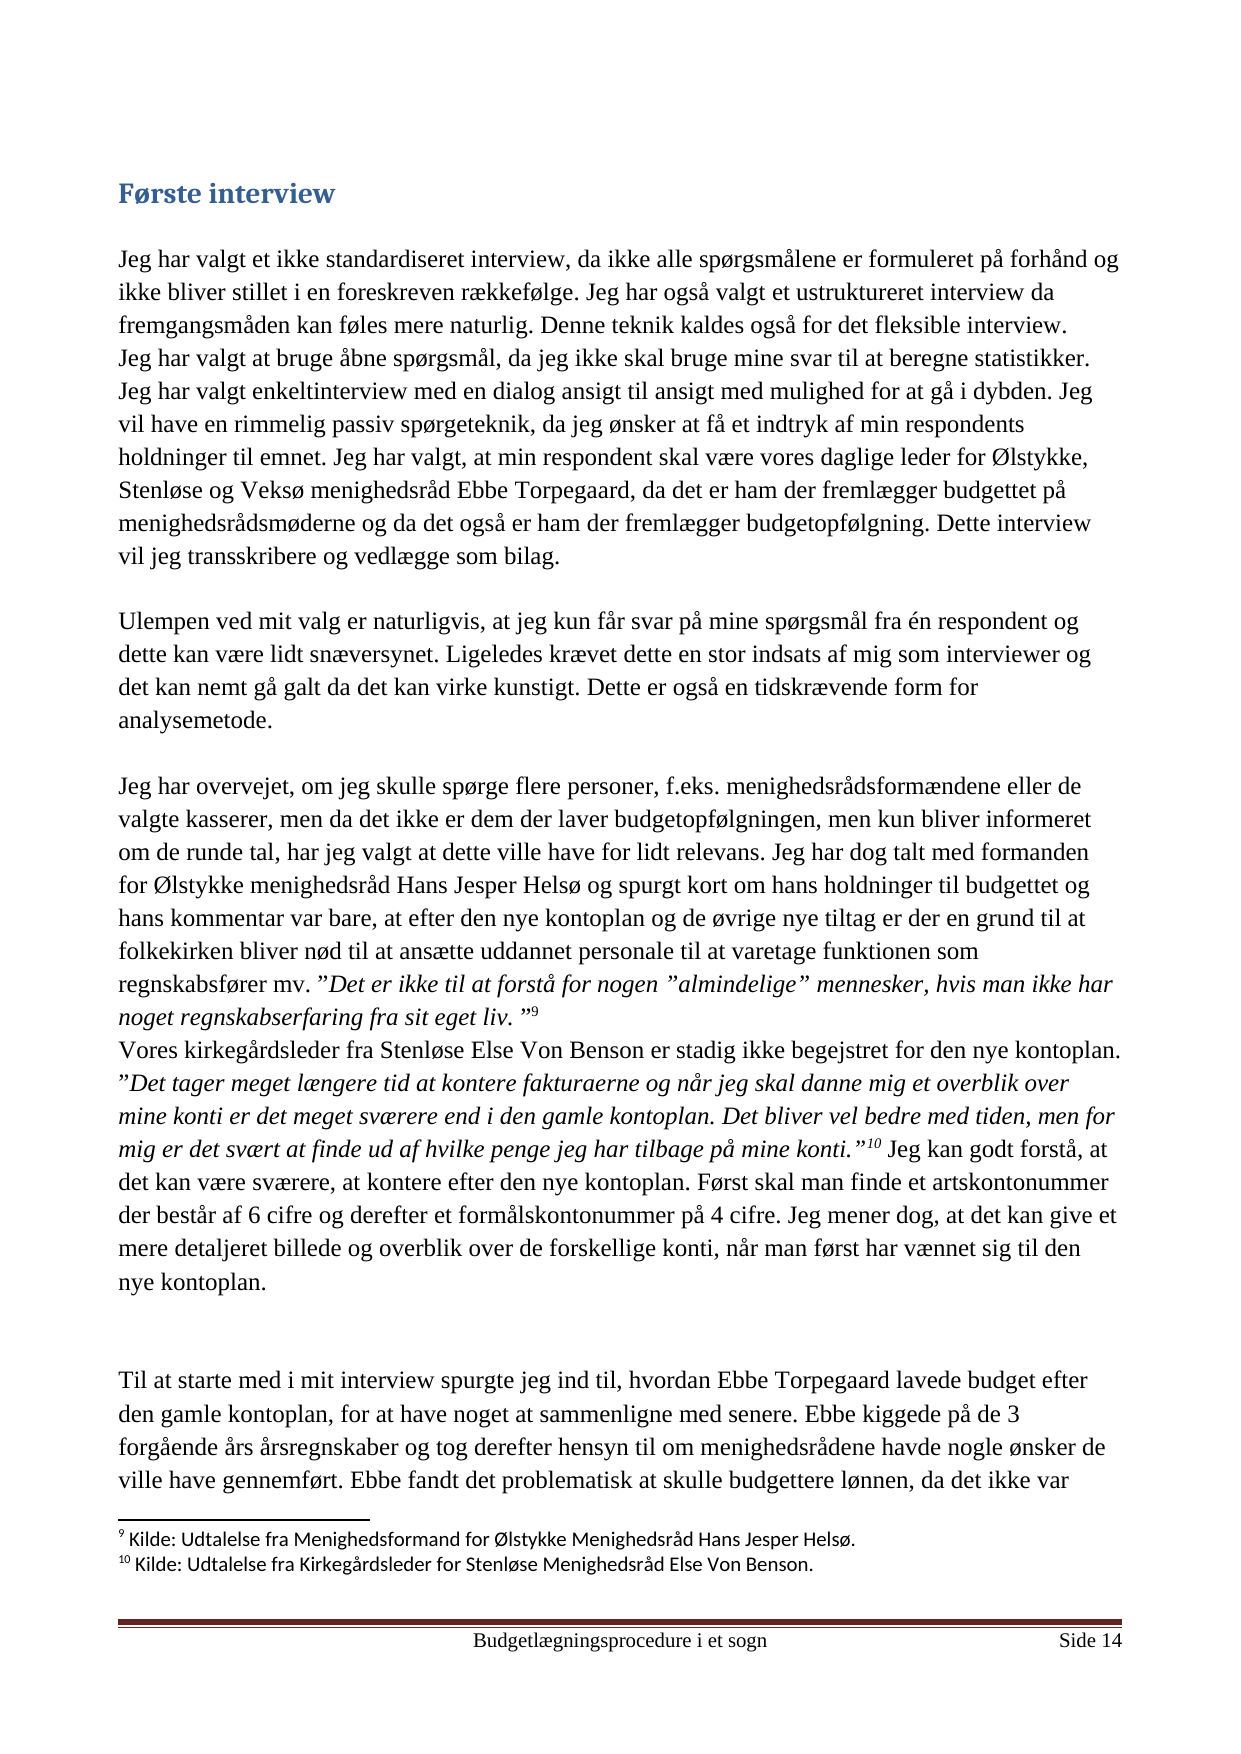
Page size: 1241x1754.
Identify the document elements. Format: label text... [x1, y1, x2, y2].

text Vores kirkegårdsleder fra Stenløse Else Von Benson er stadig ikke begejstret for den nye kontoplan. ”Det tager meget længere tid at kontere fakturaerne og når jeg skal danne mig et overblik over mine konti er det meget sværere end i den gamle kontoplan. Det bliver vel bedre med tiden, men for mig er det svært at finde ud af hvilke penge jeg har tilbage på mine konti.” Jeg kan godt forstå, at det kan være sværere, at kontere efter den nye kontoplan. Først skal man finde et artskontonummer der består af 6 cifre og derefter et formålskontonummer på 4 cifre. Jeg mener dog, at det kan give et mere detaljeret billede og overblik over de forskellige konti, når man først har vænnet sig til den nye kontoplan. [118, 1035, 1122, 1295]
text Jeg har valgt at bruge åbne spørgsmål, da jeg ikke skal bruge mine svar til at beregne statistikker. Jeg har valgt enkeltinterview med en dialog ansigt til ansigt med mulighed for at gå i dybden. Jeg vil have en rimmelig passiv spørgeteknik, da jeg ønsker at få et indtryk af min respondents holdninger til emnet. Jeg har valgt, at min respondent skal være vores daglige leder for Ølstykke, Stenløse og Veksø menighedsråd Ebbe Torpegaard, da det er ham der fremlægger budgettet på menighedsrådsmøderne og da det også er ham der fremlægger budgetopfølgning. Dette interview vil jeg transskribere og vedlægge som bilag. [118, 343, 1122, 570]
text Jeg har valgt et ikke standardiseret interview, da ikke alle spørgsmålene er formuleret på forhånd og ikke bliver stillet i en foreskreven rækkefølge. Jeg har også valgt et ustruktureret interview da fremgangsmåden kan føles mere naturlig. Denne teknik kaldes også for det fleksible interview. [118, 244, 1122, 338]
text Ulempen ved mit valg er naturligvis, at jeg kun får svar på mine spørgsmål fra én respondent og dette kan være lidt snæversynet. Ligeledes krævet dette en stor indsats af mig som interviewer og det kan nemt gå galt da det kan virke kunstigt. Dette er også en tidskrævende form for analysemetode. [118, 606, 1122, 734]
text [118, 1366, 1122, 1493]
subtitle Første interview [118, 177, 1122, 211]
text Jeg har overvejet, om jeg skulle spørge flere personer, f.eks. menighedsrådsformændene eller de valgte kasserer, men da det ikke er dem der laver budgetopfølgningen, men kun bliver informeret om de runde tal, har jeg valgt at dette ville have for lidt relevans. Jeg har dog talt med formanden for Ølstykke menighedsråd Hans Jesper Helsø og spurgt kort om hans holdninger til budgettet og hans kommentar var bare, at efter den nye kontoplan og de øvrige nye tiltag er der en grund til at folkekirken bliver nød til at ansætte uddannet personale til at varetage funktionen som regnskabsfører mv. ”Det er ikke til at forstå for nogen ”almindelige” mennesker, hvis man ikke har noget regnskabserfaring fra sit eget liv. ” [118, 771, 1122, 1031]
